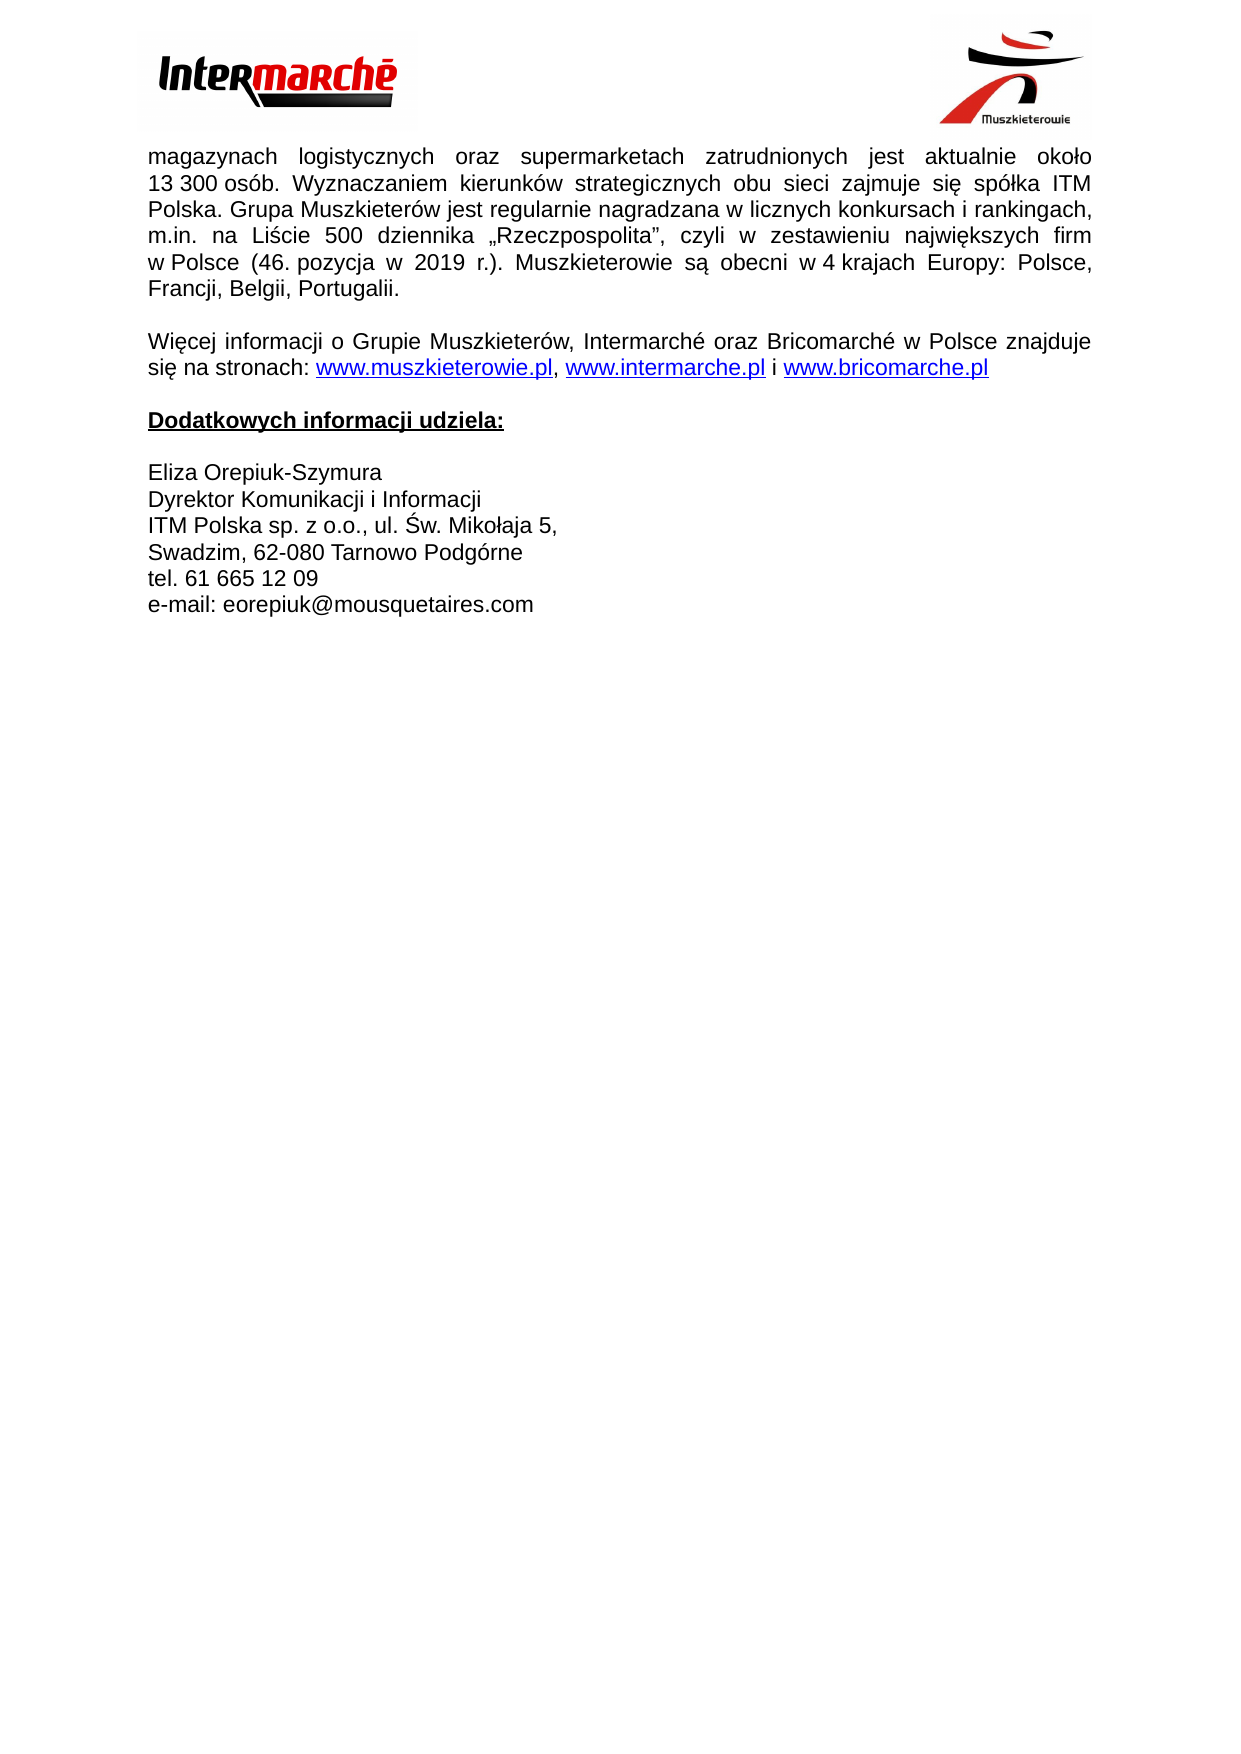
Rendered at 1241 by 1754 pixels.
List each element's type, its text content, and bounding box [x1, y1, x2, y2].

text ITM Polska sp. z o.o., ul. Św. Mikołaja 5, [148, 512, 1092, 538]
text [148, 143, 1092, 301]
text Swadzim, 62-080 Tarnowo Podgórne tel. 61 665 12 09 [148, 538, 1092, 591]
picture [137, 31, 419, 132]
text Więcej informacji o Grupie Muszkieterów, Intermarché oraz Bricomarché w Polsce znajduje się na stronach: www.muszkieterowie.pl, www.intermarche.pl i www.bricomarche.pl [148, 328, 1092, 380]
text Eliza Orepiuk-Szymura [148, 459, 1092, 486]
text e-mail: eorepiuk@mousquetaires.com [148, 591, 1092, 617]
text Dyrektor Komunikacji i Informacji [148, 486, 1092, 512]
picture [930, 14, 1093, 140]
text Dodatkowych informacji udziela: [148, 407, 1092, 433]
